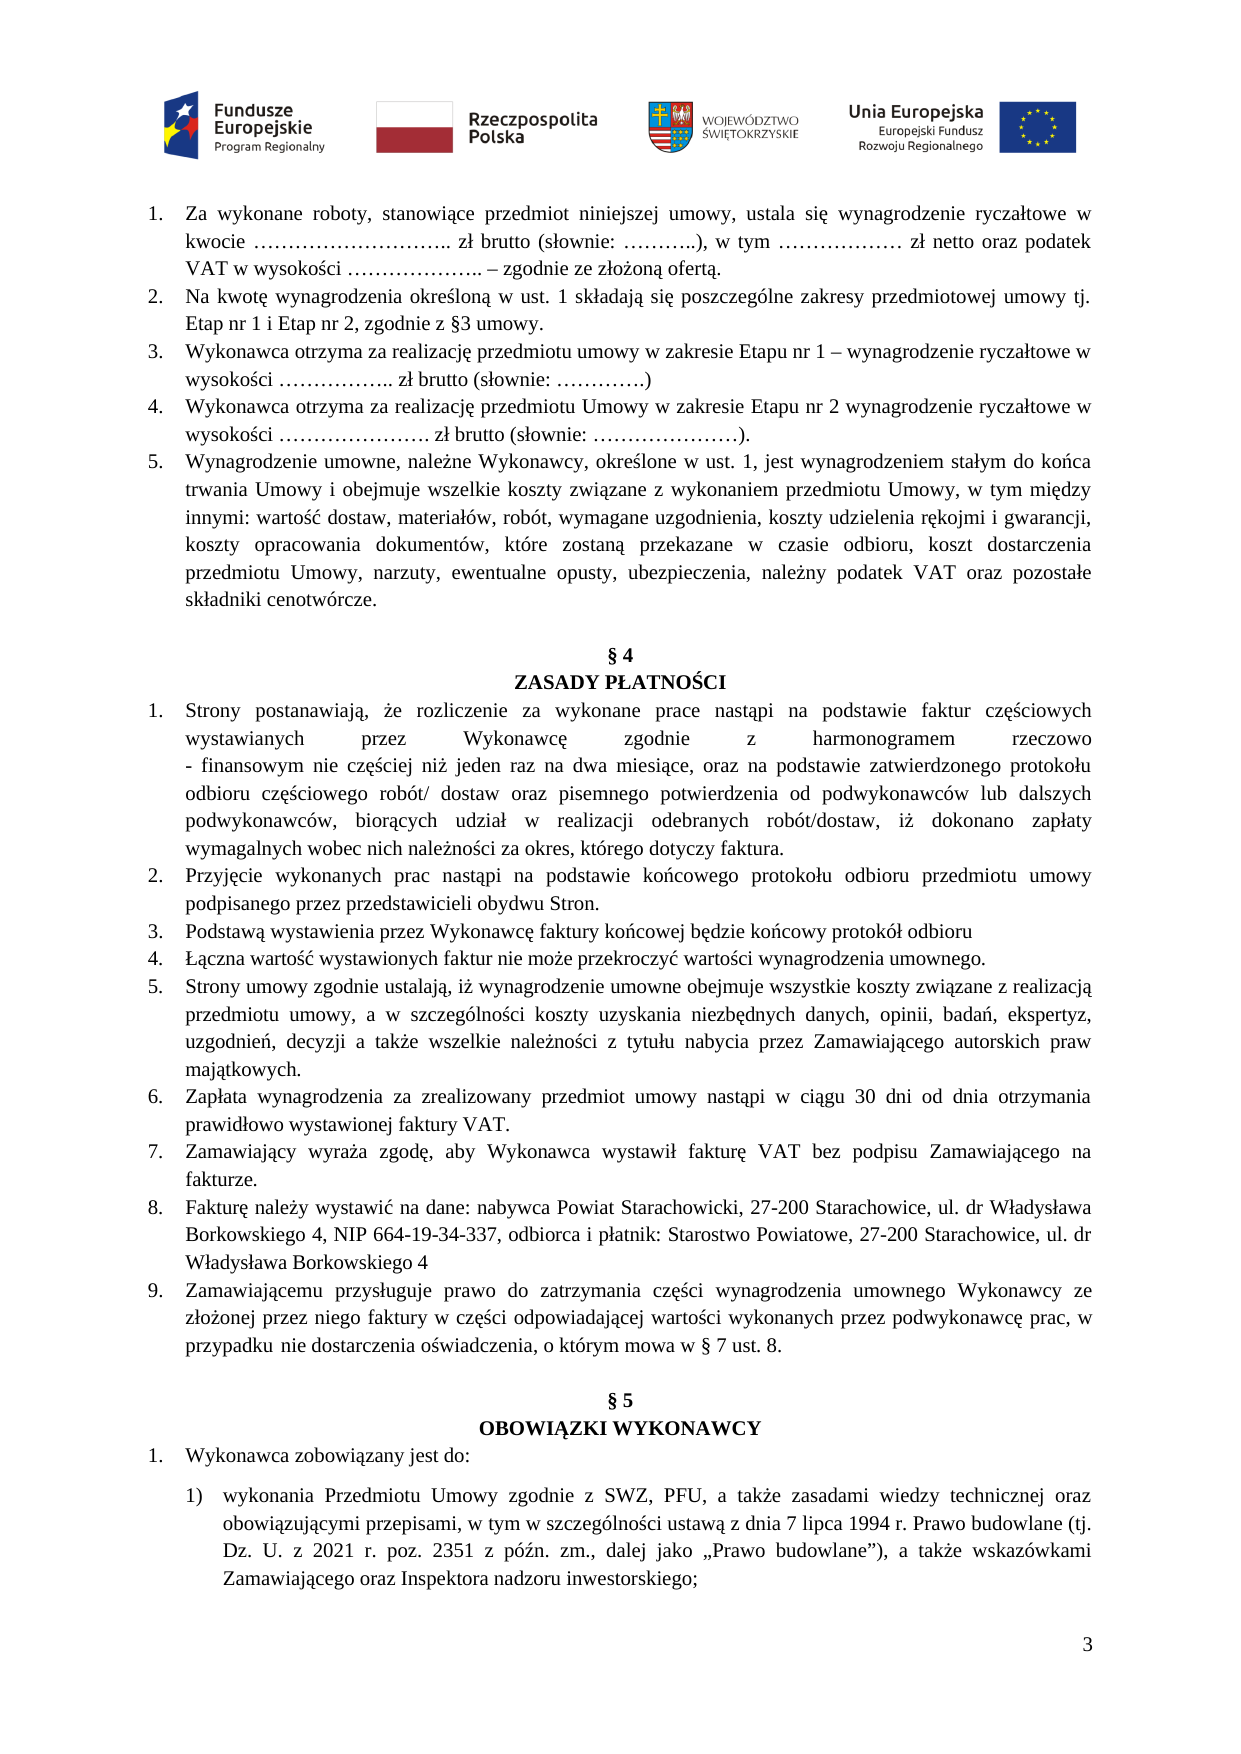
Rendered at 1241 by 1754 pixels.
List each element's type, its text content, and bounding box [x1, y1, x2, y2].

text § 5 [148, 1388, 1092, 1412]
list Łączna wartość wystawionych faktur nie może przekroczyć wartości wynagrodzenia umownego. [148, 946, 1092, 970]
text ZASADY PŁATNOŚCI [148, 670, 1092, 694]
list Strony umowy zgodnie ustalają, iż wynagrodzenie umowne obejmuje wszystkie koszty związane z realizacją przedmiotu umowy, a w szczególności koszty uzyskania niezbędnych danych, opinii, badań, ekspertyz, uzgodnień, decyzji a także wszelkie należności z tytułu nabycia przez Zamawiającego autorskich praw majątkowych. [148, 974, 1092, 1081]
list Wynagrodzenie umowne, należne Wykonawcy, określone w ust. 1, jest wynagrodzeniem stałym do końca trwania Umowy i obejmuje wszelkie koszty związane z wykonaniem przedmiotu Umowy, w tym między innymi: wartość dostaw, materiałów, robót, wymagane uzgodnienia, koszty udzielenia rękojmi i gwarancji, koszty opracowania dokumentów, które zostaną przekazane w czasie odbioru, koszt dostarczenia przedmiotu Umowy, narzuty, ewentualne opusty, ubezpieczenia, należny podatek VAT oraz pozostałe składniki cenotwórcze. [148, 449, 1092, 611]
list Zamawiający wyraża zgodę, aby Wykonawca wystawił fakturę VAT bez podpisu Zamawiającego na fakturze. [148, 1139, 1092, 1191]
text § 4 [148, 643, 1092, 667]
list Za wykonane roboty, stanowiące przedmiot niniejszej umowy, ustala się wynagrodzenie ryczałtowe w kwocie ……………………….. zł brutto (słownie: ………..), w tym ……………… zł netto oraz podatek VAT w wysokości ……………….. – zgodnie ze złożoną ofertą. [148, 201, 1092, 280]
list Fakturę należy wystawić na dane: nabywca Powiat Starachowicki, 27-200 Starachowice, ul. dr Władysława Borkowskiego 4, NIP 664-19-34-337, odbiorca i płatnik: Starostwo Powiatowe, 27-200 Starachowice, ul. dr Władysława Borkowskiego 4 [148, 1195, 1092, 1274]
list Zapłata wynagrodzenia za zrealizowany przedmiot umowy nastąpi w ciągu 30 dni od dnia otrzymania prawidłowo wystawionej faktury VAT. [148, 1084, 1092, 1136]
list Zamawiającemu przysługuje prawo do zatrzymania części wynagrodzenia umownego Wykonawcy ze złożonej przez niego faktury w części odpowiadającej wartości wykonanych przez podwykonawcę prac, w przypadku nie dostarczenia oświadczenia, o którym mowa w § 7 ust. 8. [148, 1277, 1092, 1357]
list Wykonawca otrzyma za realizację przedmiotu umowy w zakresie Etapu nr 1 – wynagrodzenie ryczałtowe w wysokości …………….. zł brutto (słownie: ………….) [148, 339, 1092, 391]
list Przyjęcie wykonanych prac nastąpi na podstawie końcowego protokołu odbioru przedmiotu umowy podpisanego przez przedstawicieli obydwu Stron. [148, 863, 1092, 915]
picture [147, 73, 1093, 177]
list Wykonawca otrzyma za realizację przedmiotu Umowy w zakresie Etapu nr 2 wynagrodzenie ryczałtowe w wysokości …………………. zł brutto (słownie: …………………). [148, 394, 1092, 446]
list Wykonawca zobowiązany jest do: [148, 1443, 1092, 1467]
list Na kwotę wynagrodzenia określoną w ust. 1 składają się poszczególne zakresy przedmiotowej umowy tj. Etap nr 1 i Etap nr 2, zgodnie z §3 umowy. [148, 284, 1092, 335]
list Podstawą wystawienia przez Wykonawcę faktury końcowej będzie końcowy protokół odbioru [148, 919, 1092, 943]
text OBOWIĄZKI WYKONAWCY [148, 1416, 1092, 1439]
list Strony postanawiają, że rozliczenie za wykonane prace nastąpi na podstawie faktur częściowych wystawianych przez Wykonawcę zgodnie z harmonogramem rzeczowo - finansowym nie częściej niż jeden raz na dwa miesiące, oraz na podstawie zatwierdzonego protokołu odbioru częściowego robót/ dostaw oraz pisemnego potwierdzenia od podwykonawców lub dalszych podwykonawców, biorących udział w realizacji odebranych robót/dostaw, iż dokonano zapłaty wymagalnych wobec nich należności za okres, którego dotyczy faktura. [148, 698, 1092, 860]
list wykonania Przedmiotu Umowy zgodnie z SWZ, PFU, a także zasadami wiedzy technicznej oraz obowiązującymi przepisami, w tym w szczególności ustawą z dnia 7 lipca 1994 r. Prawo budowlane (tj. Dz. U. z 2021 r. poz. 2351 z późn. zm., dalej jako „Prawo budowlane”), a także wskazówkami Zamawiającego oraz Inspektora nadzoru inwestorskiego; [185, 1483, 1092, 1590]
